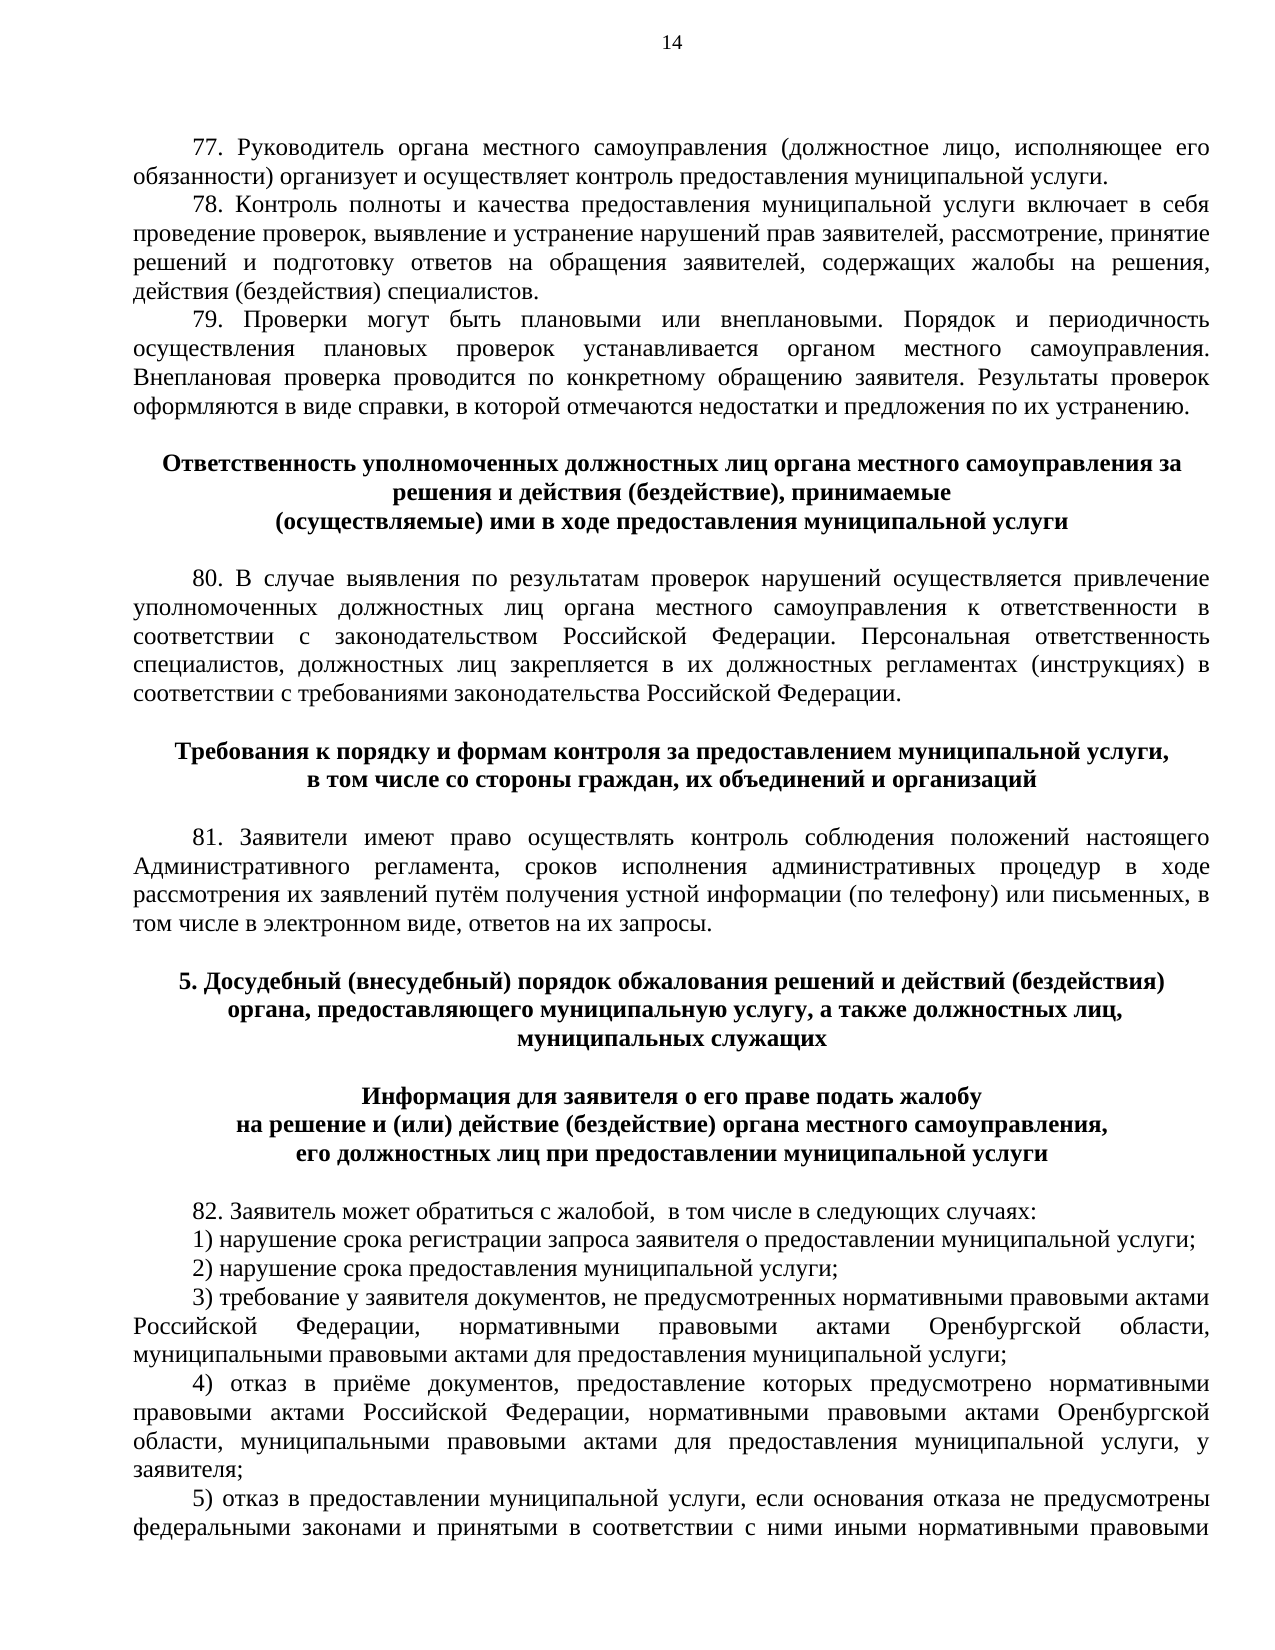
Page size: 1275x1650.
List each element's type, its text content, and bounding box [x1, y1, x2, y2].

text 81. Заявители имеют право осуществлять контроль соблюдения положений настоящего Административного регламента, сроков исполнения административных процедур в ходе рассмотрения их заявлений путём получения устной информации (по телефону) или письменных, в том числе в электронном виде, ответов на их запросы. [133, 822, 1211, 937]
text 82. Заявитель может обратиться с жалобой, в том числе в следующих случаях: [133, 1196, 1211, 1224]
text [133, 1483, 1211, 1541]
text 3) требование у заявителя документов, не предусмотренных нормативными правовыми актами Российской Федерации, нормативными правовыми актами Оренбургской области, муниципальными правовыми актами для предоставления муниципальной услуги; [133, 1282, 1211, 1368]
text органа, предоставляющего муниципальную услугу, а также должностных лиц, муниципальных служащих [133, 994, 1211, 1052]
text (осуществляемые) ими в ходе предоставления муниципальной услуги [133, 506, 1211, 534]
text Ответственность уполномоченных должностных лиц органа местного самоуправления за решения и действия (бездействие), принимаемые [133, 448, 1211, 506]
text Информация для заявителя о его праве подать жалобу [133, 1081, 1211, 1109]
text его должностных лиц при предоставлении муниципальной услуги [133, 1138, 1211, 1167]
text 5. Досудебный (внесудебный) порядок обжалования решений и действий (бездействия) [133, 966, 1211, 994]
text 1) нарушение срока регистрации запроса заявителя о предоставлении муниципальной услуги; [133, 1224, 1211, 1253]
text 78. Контроль полноты и качества предоставления муниципальной услуги включает в себя проведение проверок, выявление и устранение нарушений прав заявителей, рассмотрение, принятие решений и подготовку ответов на обращения заявителей, содержащих жалобы на решения, действия (бездействия) специалистов. [133, 189, 1211, 304]
text 79. Проверки могут быть плановыми или внеплановыми. Порядок и периодичность осуществления плановых проверок устанавливается органом местного самоуправления. Внеплановая проверка проводится по конкретному обращению заявителя. Результаты проверок оформляются в виде справки, в которой отмечаются недостатки и предложения по их устранению. [133, 304, 1211, 419]
text 4) отказ в приёме документов, предоставление которых предусмотрено нормативными правовыми актами Российской Федерации, нормативными правовыми актами Оренбургской области, муниципальными правовыми актами для предоставления муниципальной услуги, у заявителя; [133, 1368, 1211, 1483]
text Требования к порядку и формам контроля за предоставлением муниципальной услуги, [133, 736, 1211, 764]
text 2) нарушение срока предоставления муниципальной услуги; [133, 1253, 1211, 1282]
text 77. Руководитель органа местного самоуправления (должностное лицо, исполняющее его обязанности) организует и осуществляет контроль предоставления муниципальной услуги. [133, 132, 1211, 189]
text 80. В случае выявления по результатам проверок нарушений осуществляется привлечение уполномоченных должностных лиц органа местного самоуправления к ответственности в соответствии с законодательством Российской Федерации. Персональная ответственность специалистов, должностных лиц закрепляется в их должностных регламентах (инструкциях) в соответствии с требованиями законодательства Российской Федерации. [133, 563, 1211, 707]
text в том числе со стороны граждан, их объединений и организаций [133, 764, 1211, 793]
text на решение и (или) действие (бездействие) органа местного самоуправления, [133, 1109, 1211, 1138]
